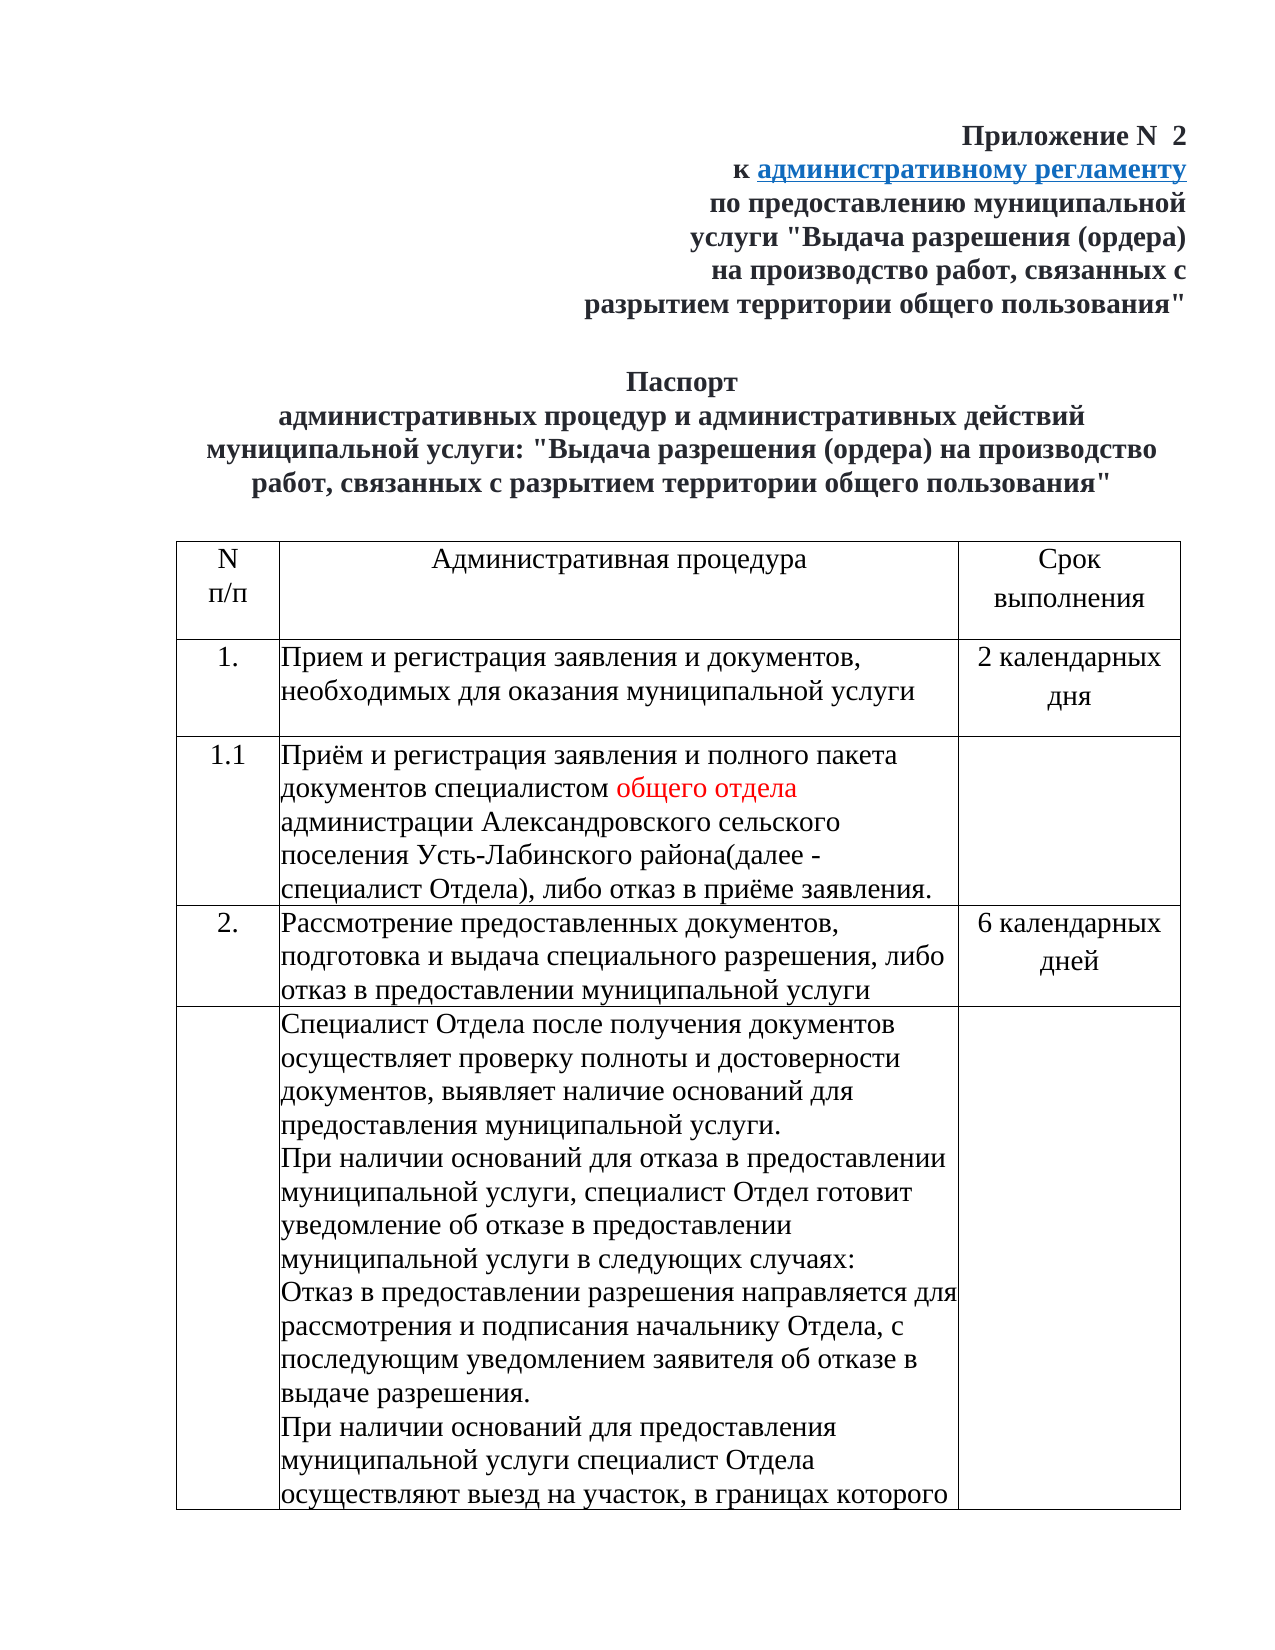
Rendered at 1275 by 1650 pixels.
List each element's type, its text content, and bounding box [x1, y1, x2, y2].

table_header N п/п [177, 542, 279, 638]
table_cell [177, 1007, 279, 1509]
table_cell 6 календарных дней [959, 906, 1180, 1006]
table_cell 2 календарных дня [959, 640, 1180, 736]
text на производство работ, связанных с [177, 252, 1186, 286]
text услуги "Выдача разрешения (ордера) [177, 219, 1186, 252]
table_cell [280, 1007, 958, 1509]
table_cell 2. [177, 906, 279, 1006]
table_cell 1.1 [177, 737, 279, 904]
table_header Срок выполнения [959, 542, 1180, 638]
table_cell 1. [177, 640, 279, 736]
subtitle Паспорт административных процедур и административных действий муниципальной услуги: "Выдача разрешения (ордера) на производство работ, связанных с разрытием территории общего пользования" [177, 364, 1186, 498]
table_cell Прием и регистрация заявления и документов, необходимых для оказания муниципальной услуги [280, 640, 958, 736]
table_cell Приём и регистрация заявления и полного пакета документов специалистом общего отдела администрации Александровского сельского поселения Усть-Лабинского района(далее - специалист Отдела), либо отказ в приёме заявления. [280, 737, 958, 904]
table_cell [959, 737, 1180, 904]
table_header Административная процедура [280, 542, 958, 638]
table_cell Рассмотрение предоставленных документов, подготовка и выдача специального разрешения, либо отказ в предоставлении муниципальной услуги [280, 906, 958, 1006]
table_cell [959, 1007, 1180, 1509]
text разрытием территории общего пользования" [177, 286, 1186, 319]
text Приложение N 2 [177, 118, 1186, 152]
text к административному регламенту [177, 152, 1186, 185]
text по предоставлению муниципальной [177, 185, 1186, 219]
